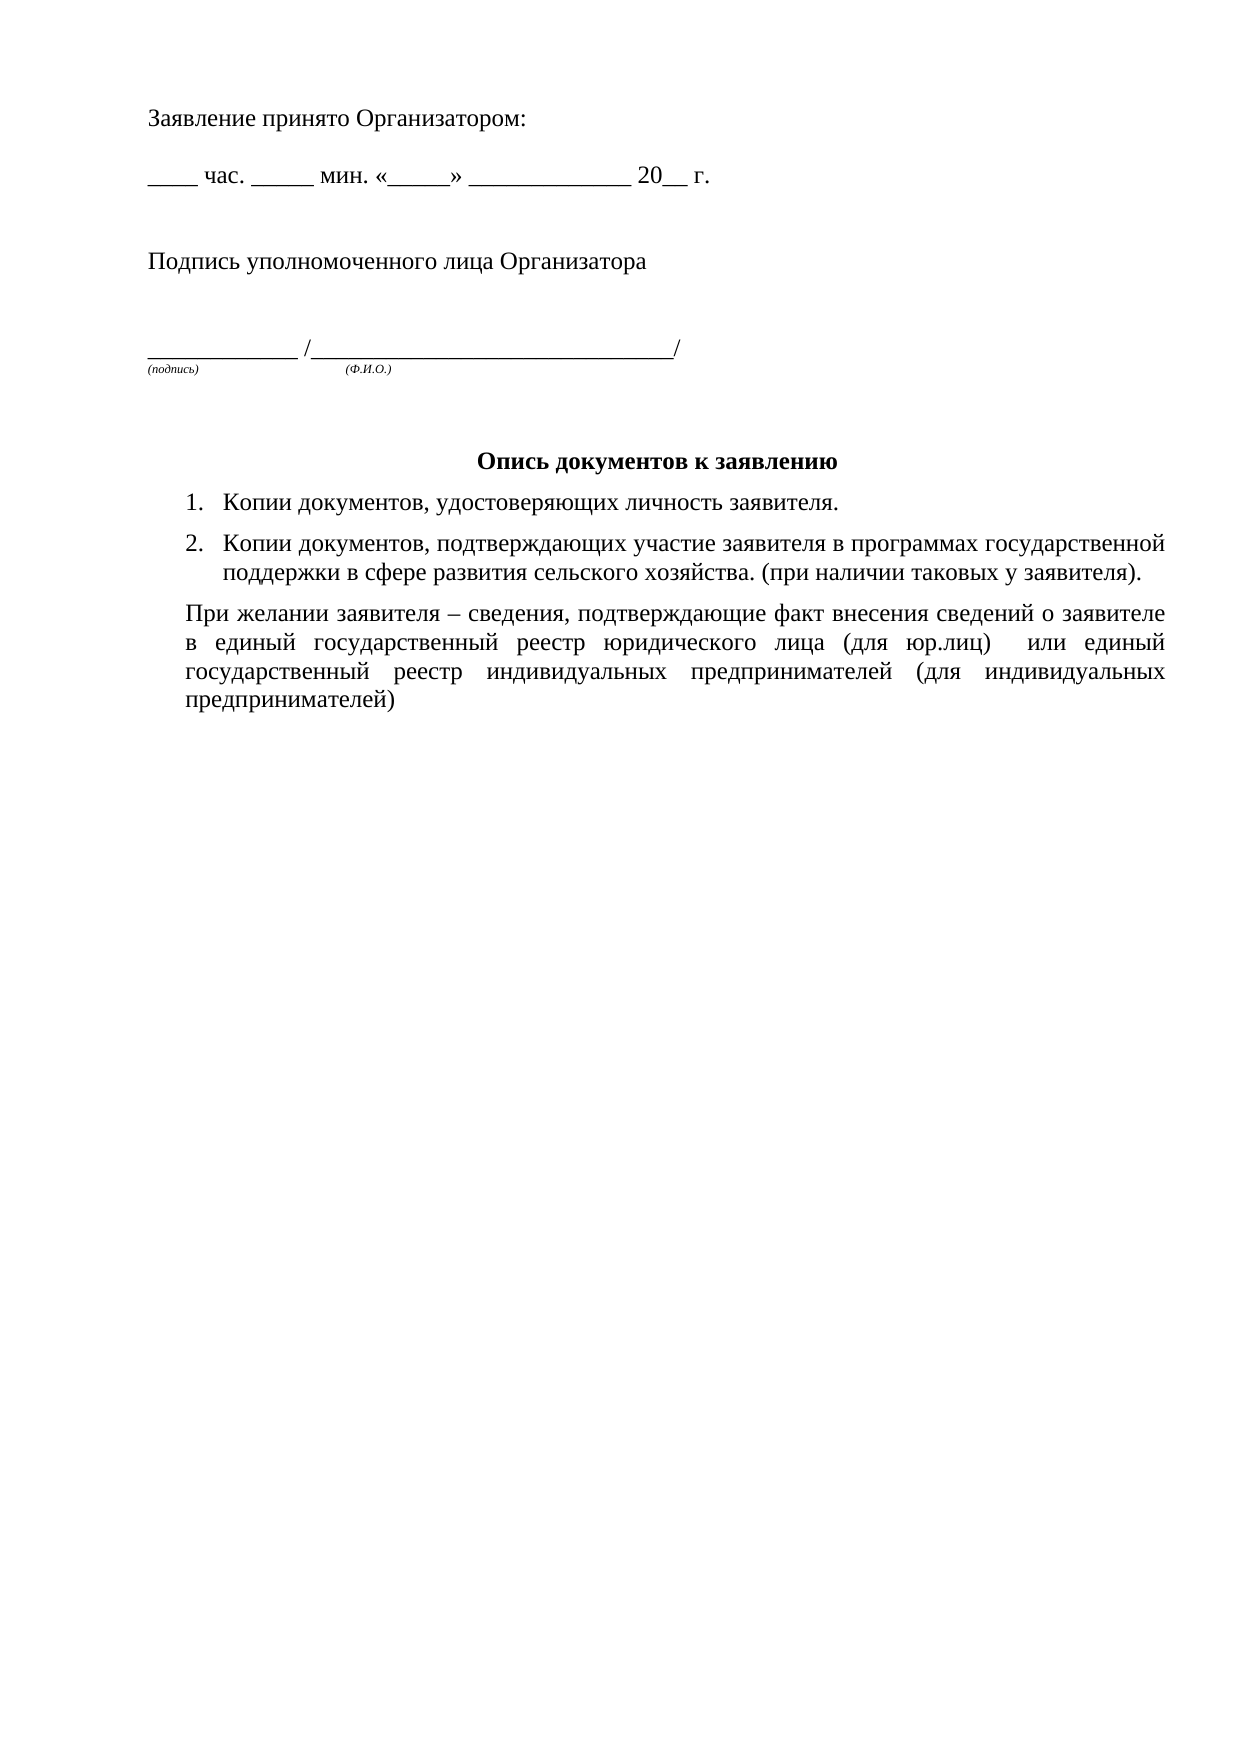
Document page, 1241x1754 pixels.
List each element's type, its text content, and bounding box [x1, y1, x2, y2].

text Опись документов к заявлению [148, 446, 1167, 474]
text Заявление принято Организатором: [148, 103, 1167, 131]
list Копии документов, подтверждающих участие заявителя в программах государственной поддержки в сфере развития сельского хозяйства. (при наличии таковых у заявителя). [185, 528, 1167, 586]
text ____________ /_____________________________/ [148, 333, 1167, 361]
text (подпись) (Ф.И.О.) [148, 361, 1167, 376]
text Подпись уполномоченного лица Организатора [148, 246, 1167, 275]
list Копии документов, удостоверяющих личность заявителя. [185, 487, 1167, 516]
text ____ час. _____ мин. «_____» _____________ 20__ г. [148, 160, 1167, 189]
text При желании заявителя – сведения, подтверждающие факт внесения сведений о заявителе в единый государственный реестр юридического лица (для юр.лиц) или единый государственный реестр индивидуальных предпринимателей (для индивидуальных предпринимателей) [185, 598, 1167, 713]
